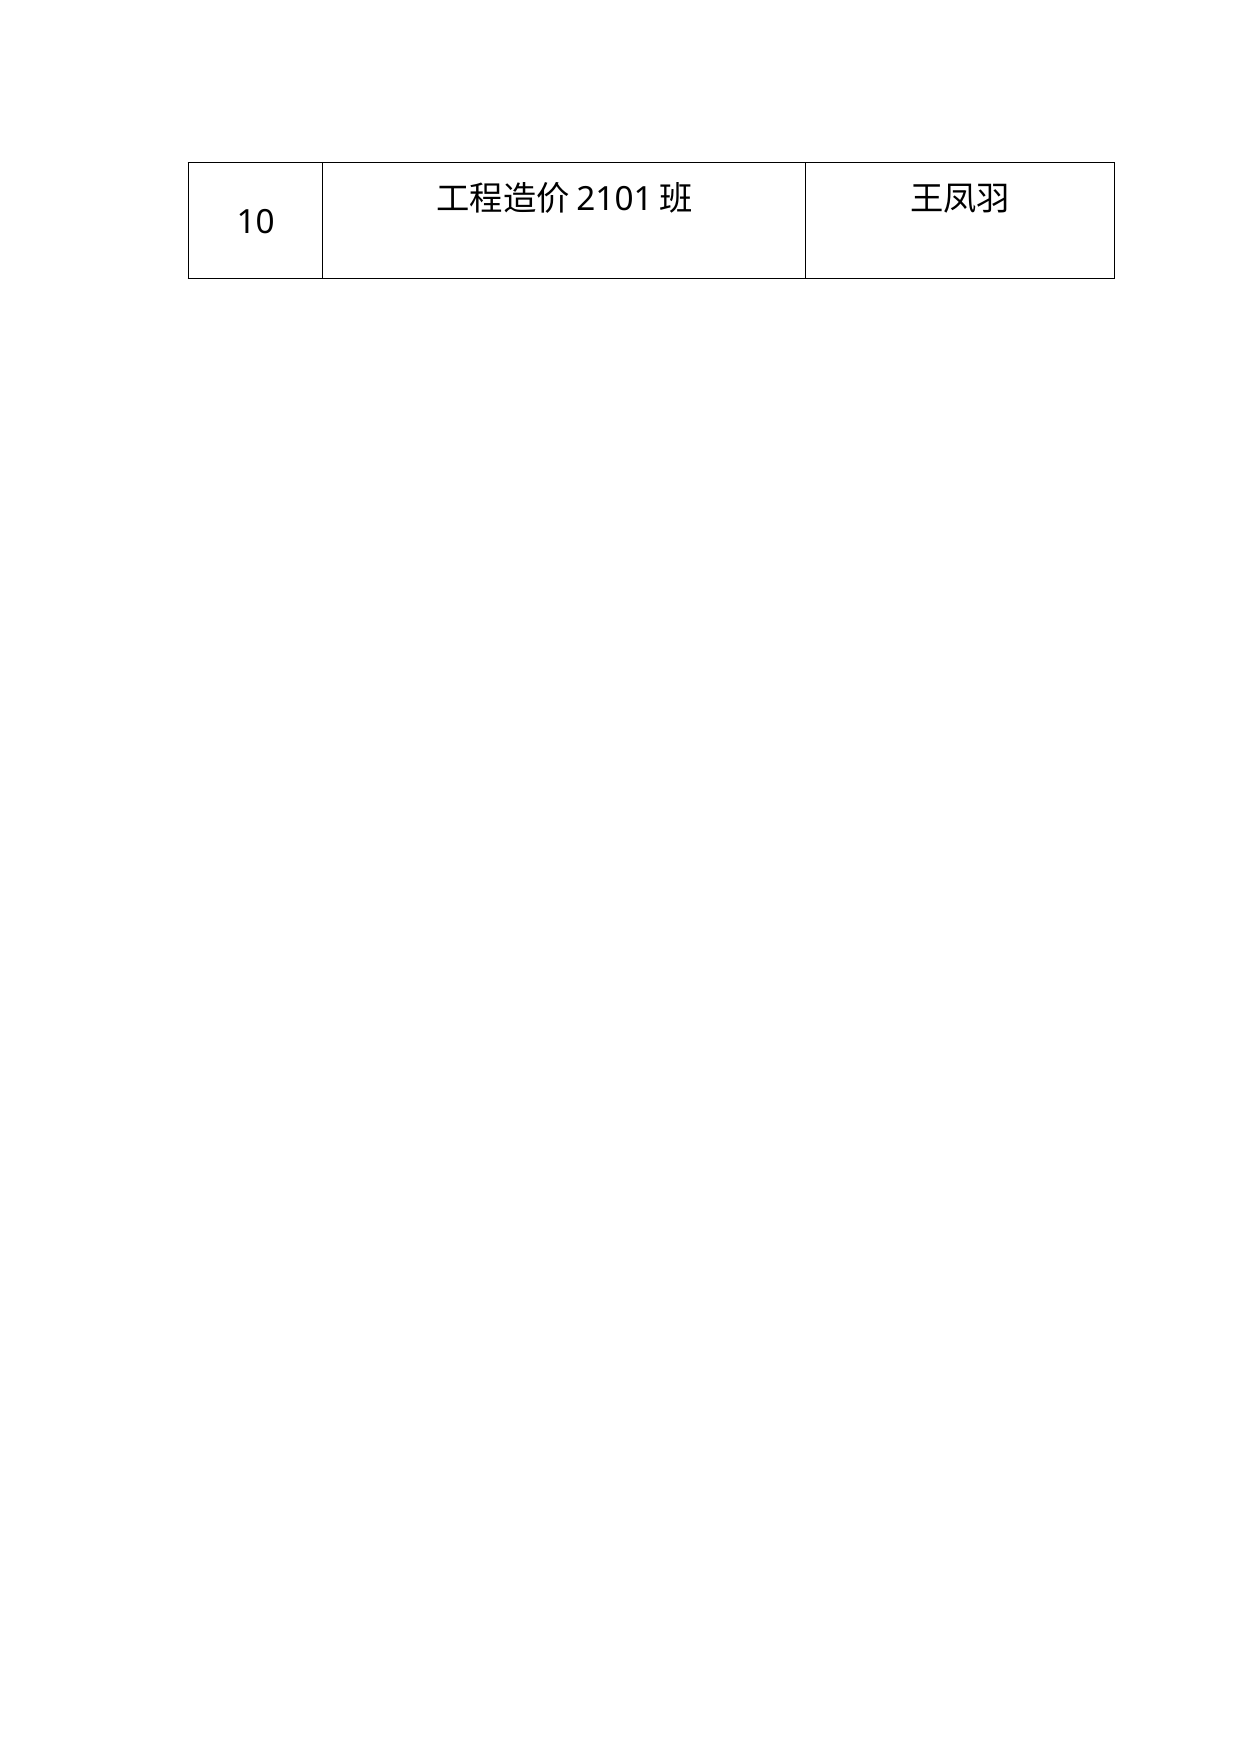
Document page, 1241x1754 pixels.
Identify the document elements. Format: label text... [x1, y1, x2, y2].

table_cell 王凤羽 [806, 163, 1114, 278]
table_cell 工程造价2101班 [323, 163, 805, 278]
table_cell 10 [189, 163, 322, 278]
